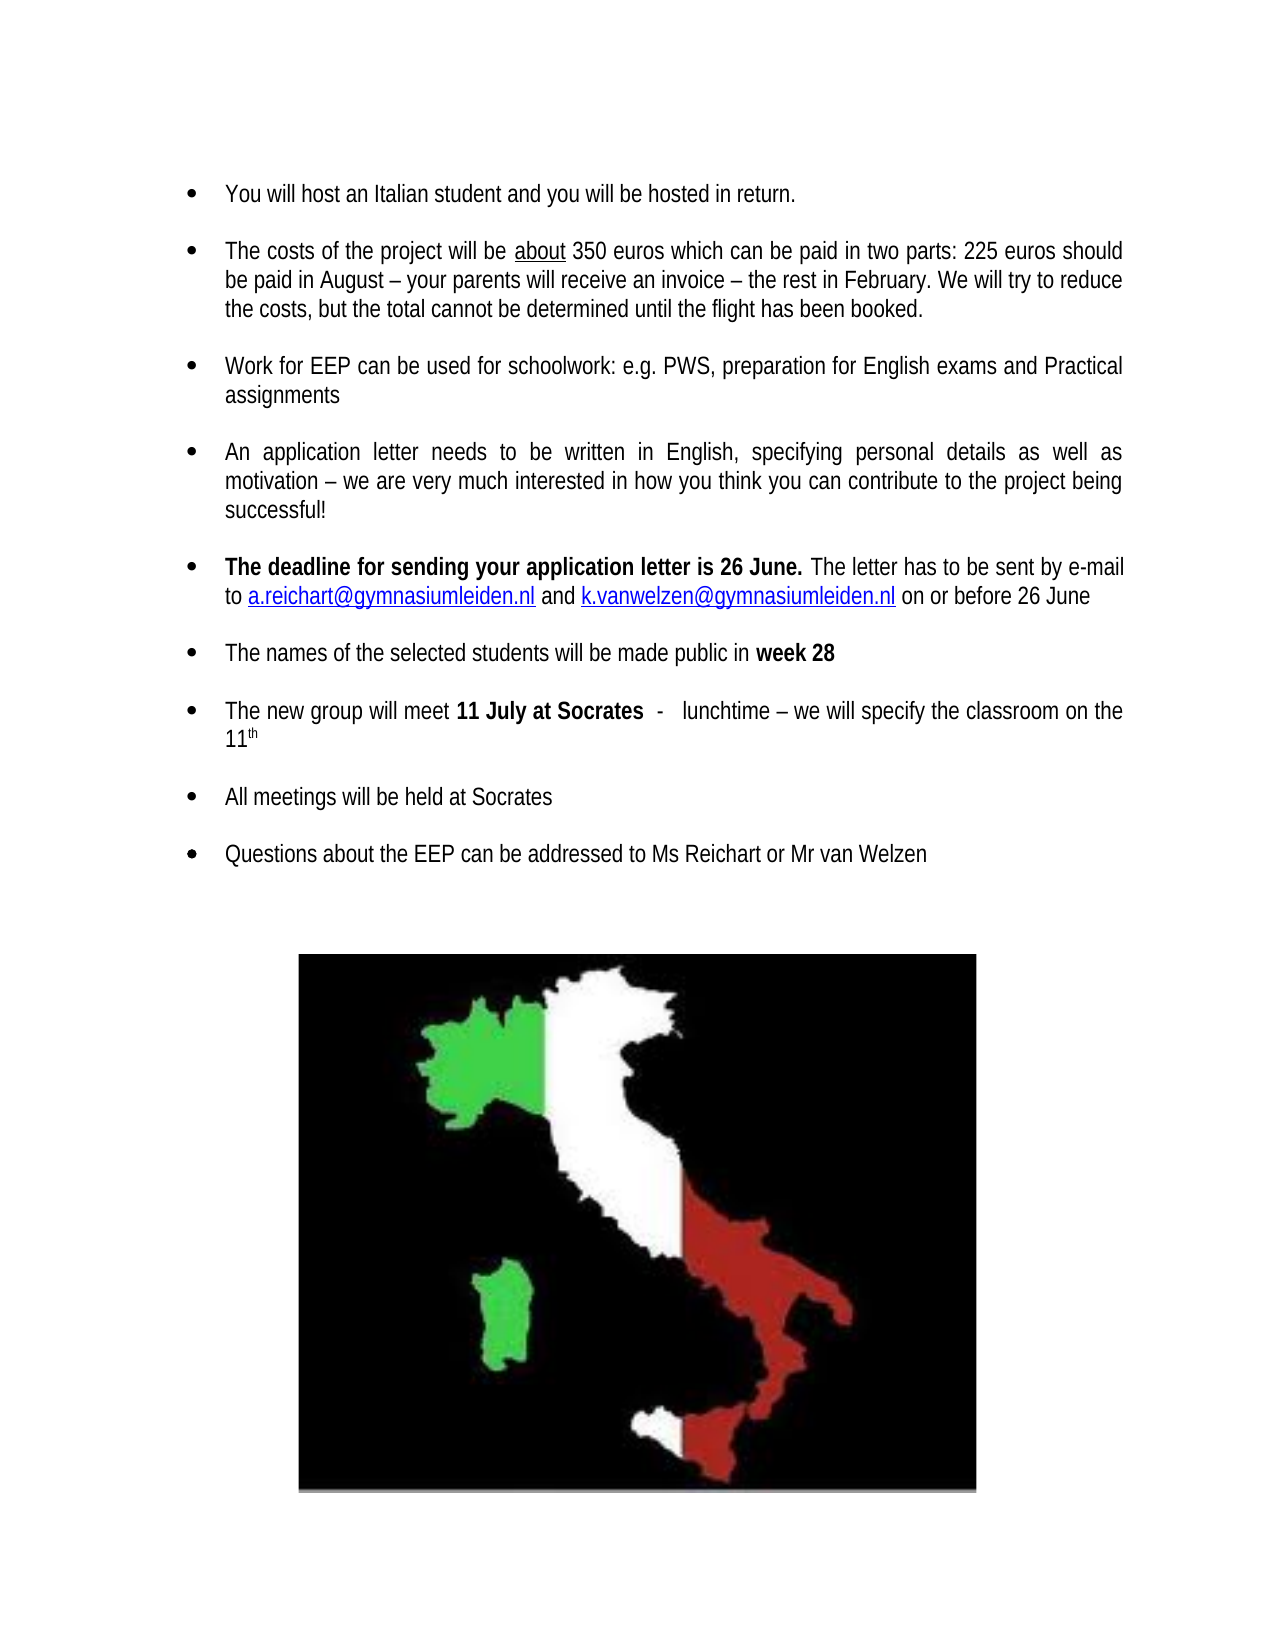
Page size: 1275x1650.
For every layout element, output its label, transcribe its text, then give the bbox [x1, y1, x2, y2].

list The names of the selected students will be made public in week 28 [187, 638, 1125, 667]
picture [298, 954, 977, 1493]
list Questions about the EEP can be addressed to Ms Reichart or Mr van Welzen [187, 839, 1125, 868]
list The costs of the project will be about 350 euros which can be paid in two parts: 225 euros should be paid in August – your parents will receive an invoice – the rest in February. We will try to reduce the costs, but the total cannot be determined until the flight has been booked. [187, 236, 1125, 322]
list You will host an Italian student and you will be hosted in return. [187, 179, 1125, 207]
list Work for EEP can be used for schoolwork: e.g. PWS, preparation for English exams and Practical assignments [187, 351, 1125, 408]
list The deadline for sending your application letter is 26 June. The letter has to be sent by e-mail to a.reichart@gymnasiumleiden.nl and k.vanwelzen@gymnasiumleiden.nl on or before 26 June [187, 552, 1125, 609]
list An application letter needs to be written in English, specifying personal details as well as motivation – we are very much interested in how you think you can contribute to the project being successful! [187, 437, 1125, 523]
list All meetings will be held at Socrates [187, 782, 1125, 811]
list The new group will meet 11 July at Socrates - lunchtime – we will specify the classroom on the 11th [187, 696, 1125, 753]
